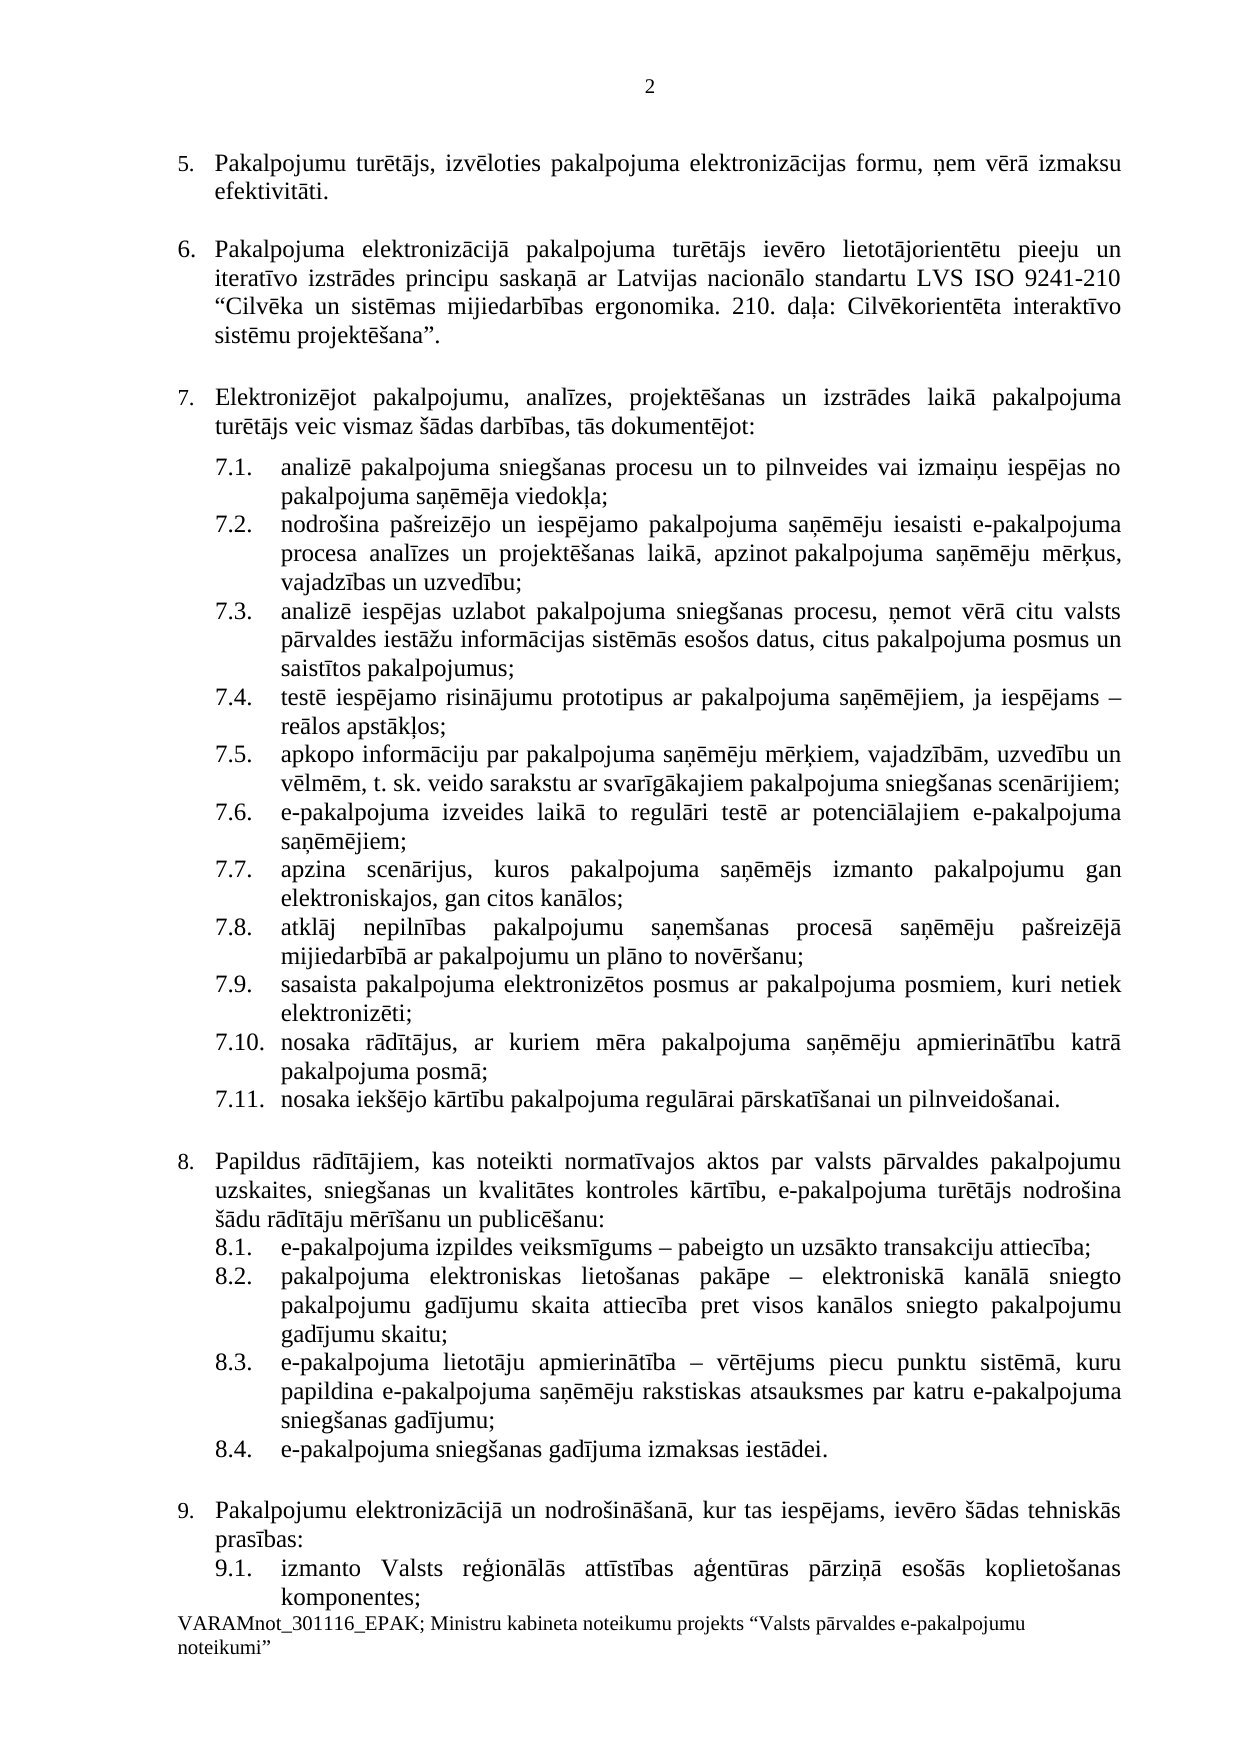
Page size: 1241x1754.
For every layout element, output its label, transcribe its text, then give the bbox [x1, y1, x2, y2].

list analizē pakalpojuma sniegšanas procesu un to pilnveides vai izmaiņu iespējas no pakalpojuma saņēmēja viedokļa; [215, 452, 1122, 509]
list Pakalpojumu elektronizācijā un nodrošināšanā, kur tas iespējams, ievēro šādas tehniskās prasības: [177, 1496, 1122, 1553]
list analizē iespējas uzlabot pakalpojuma sniegšanas procesu, ņemot vērā citu valsts pārvaldes iestāžu informācijas sistēmās esošos datus, citus pakalpojuma posmus un saistītos pakalpojumus; [215, 596, 1122, 682]
list Elektronizējot pakalpojumu, analīzes, projektēšanas un izstrādes laikā pakalpojuma turētājs veic vismaz šādas darbības, tās dokumentējot: [177, 382, 1122, 439]
list izmanto Valsts reģionālās attīstības aģentūras pārziņā esošās koplietošanas komponentes; [215, 1553, 1122, 1611]
list Pakalpojumu turētājs, izvēloties pakalpojuma elektronizācijas formu, ņem vērā izmaksu efektivitāti. [177, 148, 1122, 205]
list pakalpojuma elektroniskas lietošanas pakāpe – elektroniskā kanālā sniegto pakalpojumu gadījumu skaita attiecība pret visos kanālos sniegto pakalpojumu gadījumu skaitu; [215, 1261, 1122, 1347]
list e-pakalpojuma sniegšanas gadījuma izmaksas iestādei. [215, 1434, 1122, 1462]
list atklāj nepilnības pakalpojumu saņemšanas procesā saņēmēju pašreizējā mijiedarbībā ar pakalpojumu un plāno to novēršanu; [215, 912, 1122, 969]
list e-pakalpojuma lietotāju apmierinātība – vērtējums piecu punktu sistēmā, kuru papildina e-pakalpojuma saņēmēju rakstiskas atsauksmes par katru e-pakalpojuma sniegšanas gadījumu; [215, 1347, 1122, 1434]
list nodrošina pašreizējo un iespējamo pakalpojuma saņēmēju iesaisti e-pakalpojuma procesa analīzes un projektēšanas laikā, apzinot pakalpojuma saņēmēju mērķus, vajadzības un uzvedību; [215, 509, 1122, 596]
list nosaka iekšējo kārtību pakalpojuma regulārai pārskatīšanai un pilnveidošanai. [215, 1084, 1122, 1113]
list nosaka rādītājus, ar kuriem mēra pakalpojuma saņēmēju apmierinātību katrā pakalpojuma posmā; [215, 1027, 1122, 1084]
list e-pakalpojuma izveides laikā to regulāri testē ar potenciālajiem e-pakalpojuma saņēmējiem; [215, 797, 1122, 854]
list testē iespējamo risinājumu prototipus ar pakalpojuma saņēmējiem, ja iespējams – reālos apstākļos; [215, 682, 1122, 739]
list sasaista pakalpojuma elektronizētos posmus ar pakalpojuma posmiem, kuri netiek elektronizēti; [215, 969, 1122, 1027]
list Papildus rādītājiem, kas noteikti normatīvajos aktos par valsts pārvaldes pakalpojumu uzskaites, sniegšanas un kvalitātes kontroles kārtību, e-pakalpojuma turētājs nodrošina šādu rādītāju mērīšanu un publicēšanu: [177, 1146, 1122, 1232]
list Pakalpojuma elektronizācijā pakalpojuma turētājs ievēro lietotājorientētu pieeju un iteratīvo izstrādes principu saskaņā ar Latvijas nacionālo standartu LVS ISO 9241-210 “Cilvēka un sistēmas mijiedarbības ergonomika. 210. daļa: Cilvēkorientēta interaktīvo sistēmu projektēšana”. [177, 234, 1122, 349]
list apkopo informāciju par pakalpojuma saņēmēju mērķiem, vajadzībām, uzvedību un vēlmēm, t. sk. veido sarakstu ar svarīgākajiem pakalpojuma sniegšanas scenārijiem; [215, 739, 1122, 797]
list e-pakalpojuma izpildes veiksmīgums – pabeigto un uzsākto transakciju attiecība; [215, 1232, 1122, 1261]
list apzina scenārijus, kuros pakalpojuma saņēmējs izmanto pakalpojumu gan elektroniskajos, gan citos kanālos; [215, 854, 1122, 912]
